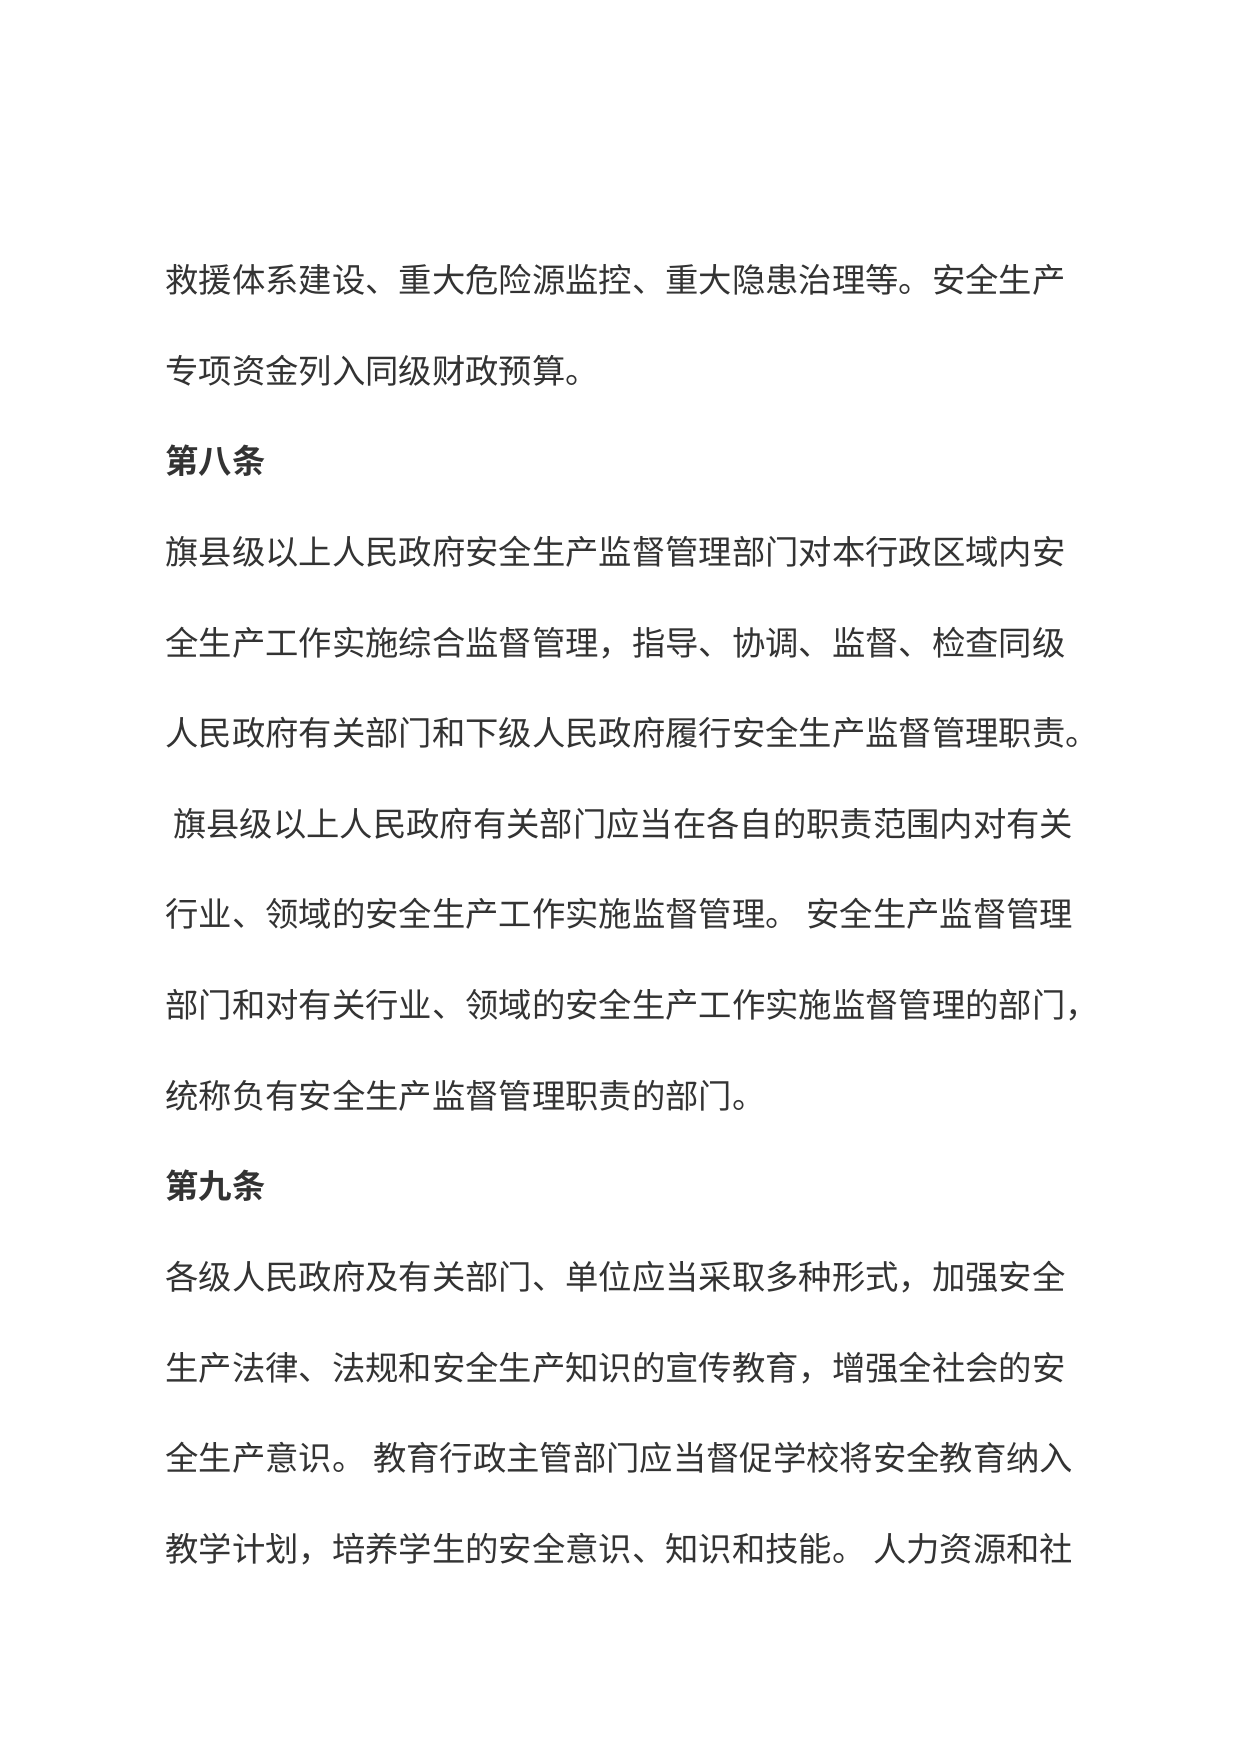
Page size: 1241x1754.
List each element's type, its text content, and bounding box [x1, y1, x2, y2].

text 旗县级以上人民政府安全生产监督管理部门对本行政区域内安全生产工作实施综合监督管理，指导、协调、监督、检查同级人民政府有关部门和下级人民政府履行安全生产监督管理职责。 旗县级以上人民政府有关部门应当在各自的职责范围内对有关行业、领域的安全生产工作实施监督管理。 安全生产监督管理部门和对有关行业、领域的安全生产工作实施监督管理的部门，统称负有安全生产监督管理职责的部门。 [165, 504, 1087, 1139]
text 第八条 [165, 414, 1087, 504]
text 第九条 [165, 1139, 1087, 1229]
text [165, 1229, 1087, 1592]
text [165, 233, 1087, 414]
